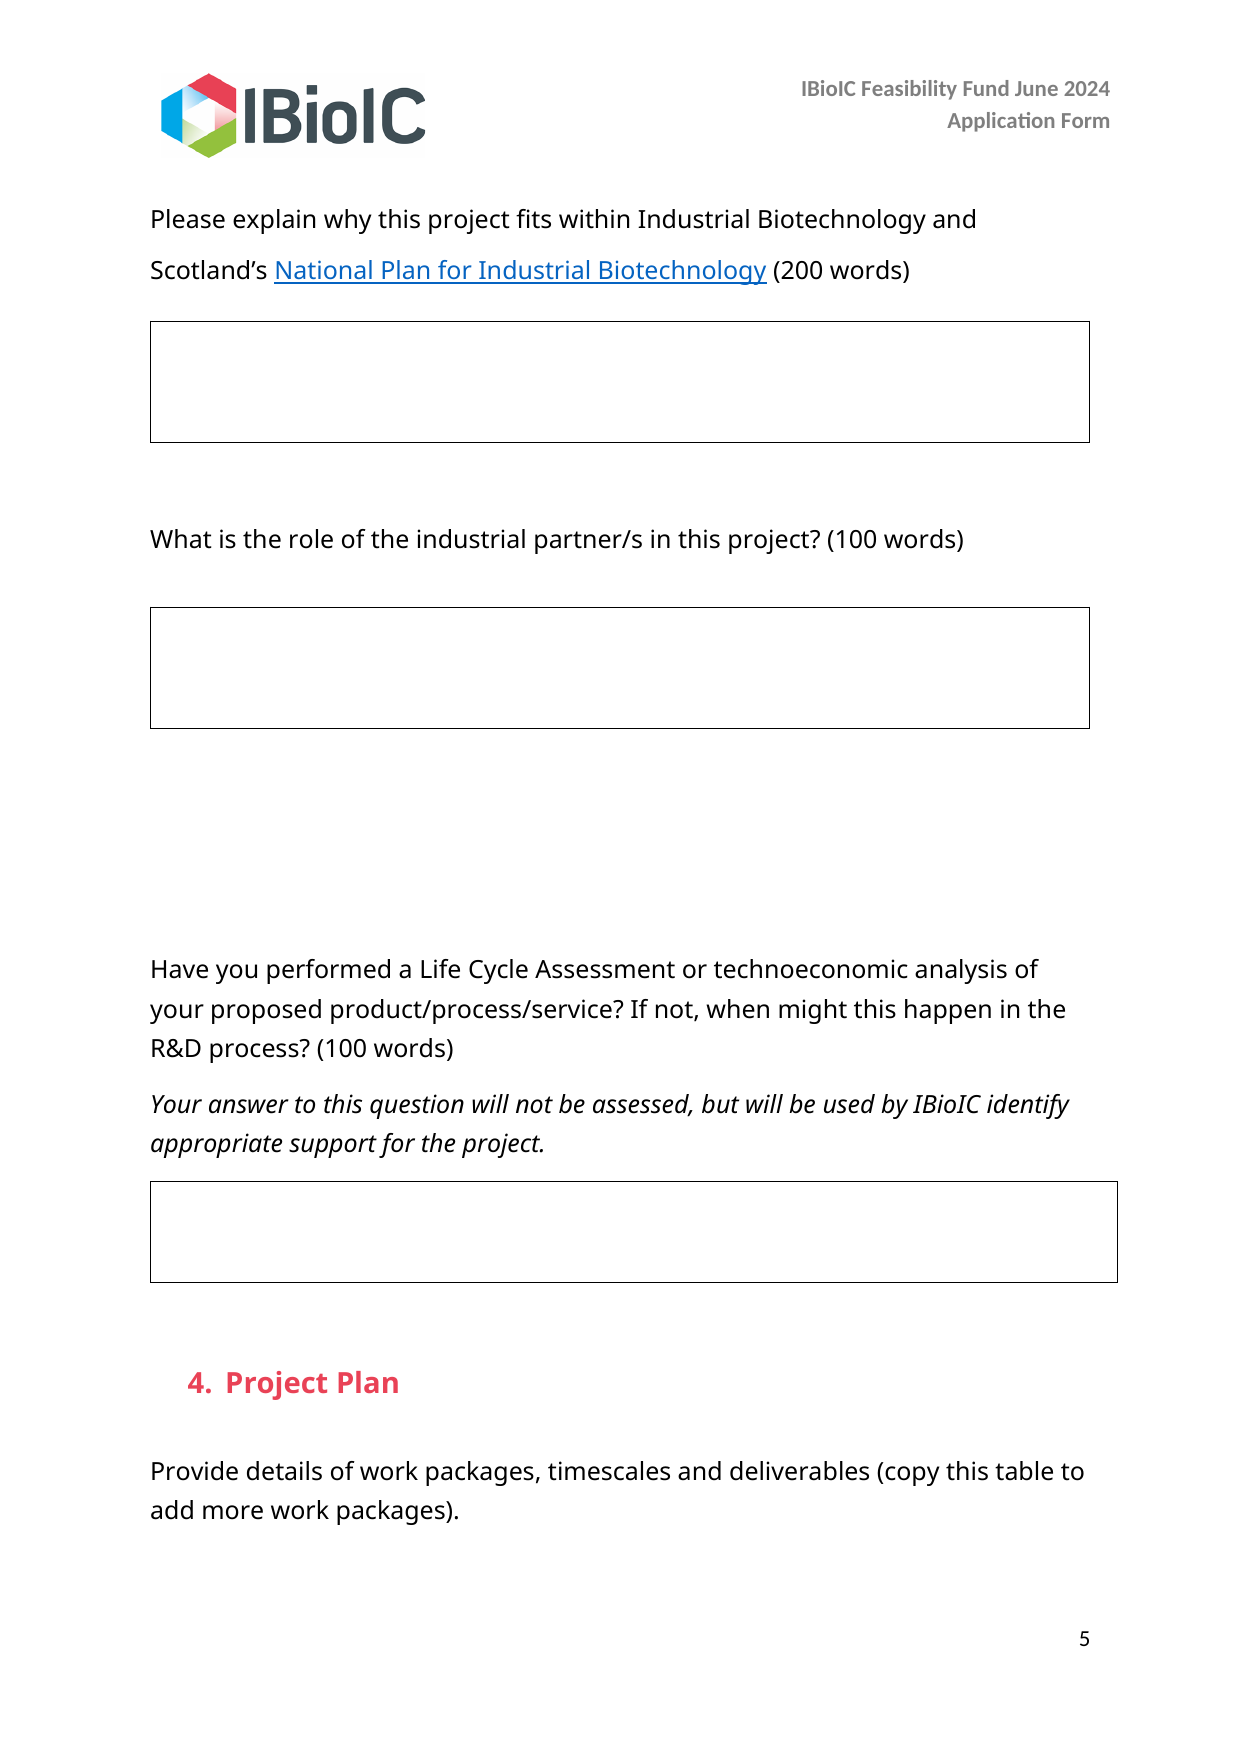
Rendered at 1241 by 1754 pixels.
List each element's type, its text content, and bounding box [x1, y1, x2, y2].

picture [161, 73, 426, 158]
text Please explain why this project fits within Industrial Biotechnology and Scotland’s National Plan for Industrial Biotechnology (200 words) [150, 202, 1090, 287]
table_header [151, 1182, 1117, 1282]
table_header [151, 608, 1089, 728]
text Your answer to this question will not be assessed, but will be used by IBioIC identify appropriate support for the project. [150, 1086, 1090, 1159]
text Have you performed a Life Cycle Assessment or technoeconomic analysis of your proposed product/process/service? If not, when might this happen in the R&D process? (100 words) [150, 952, 1090, 1064]
text Provide details of work packages, timescales and deliverables (copy this table to add more work packages). [150, 1453, 1090, 1527]
table_header [151, 322, 1089, 442]
list Project Plan [187, 1362, 1090, 1402]
text What is the role of the industrial partner/s in this project? (100 words) [150, 522, 1090, 556]
